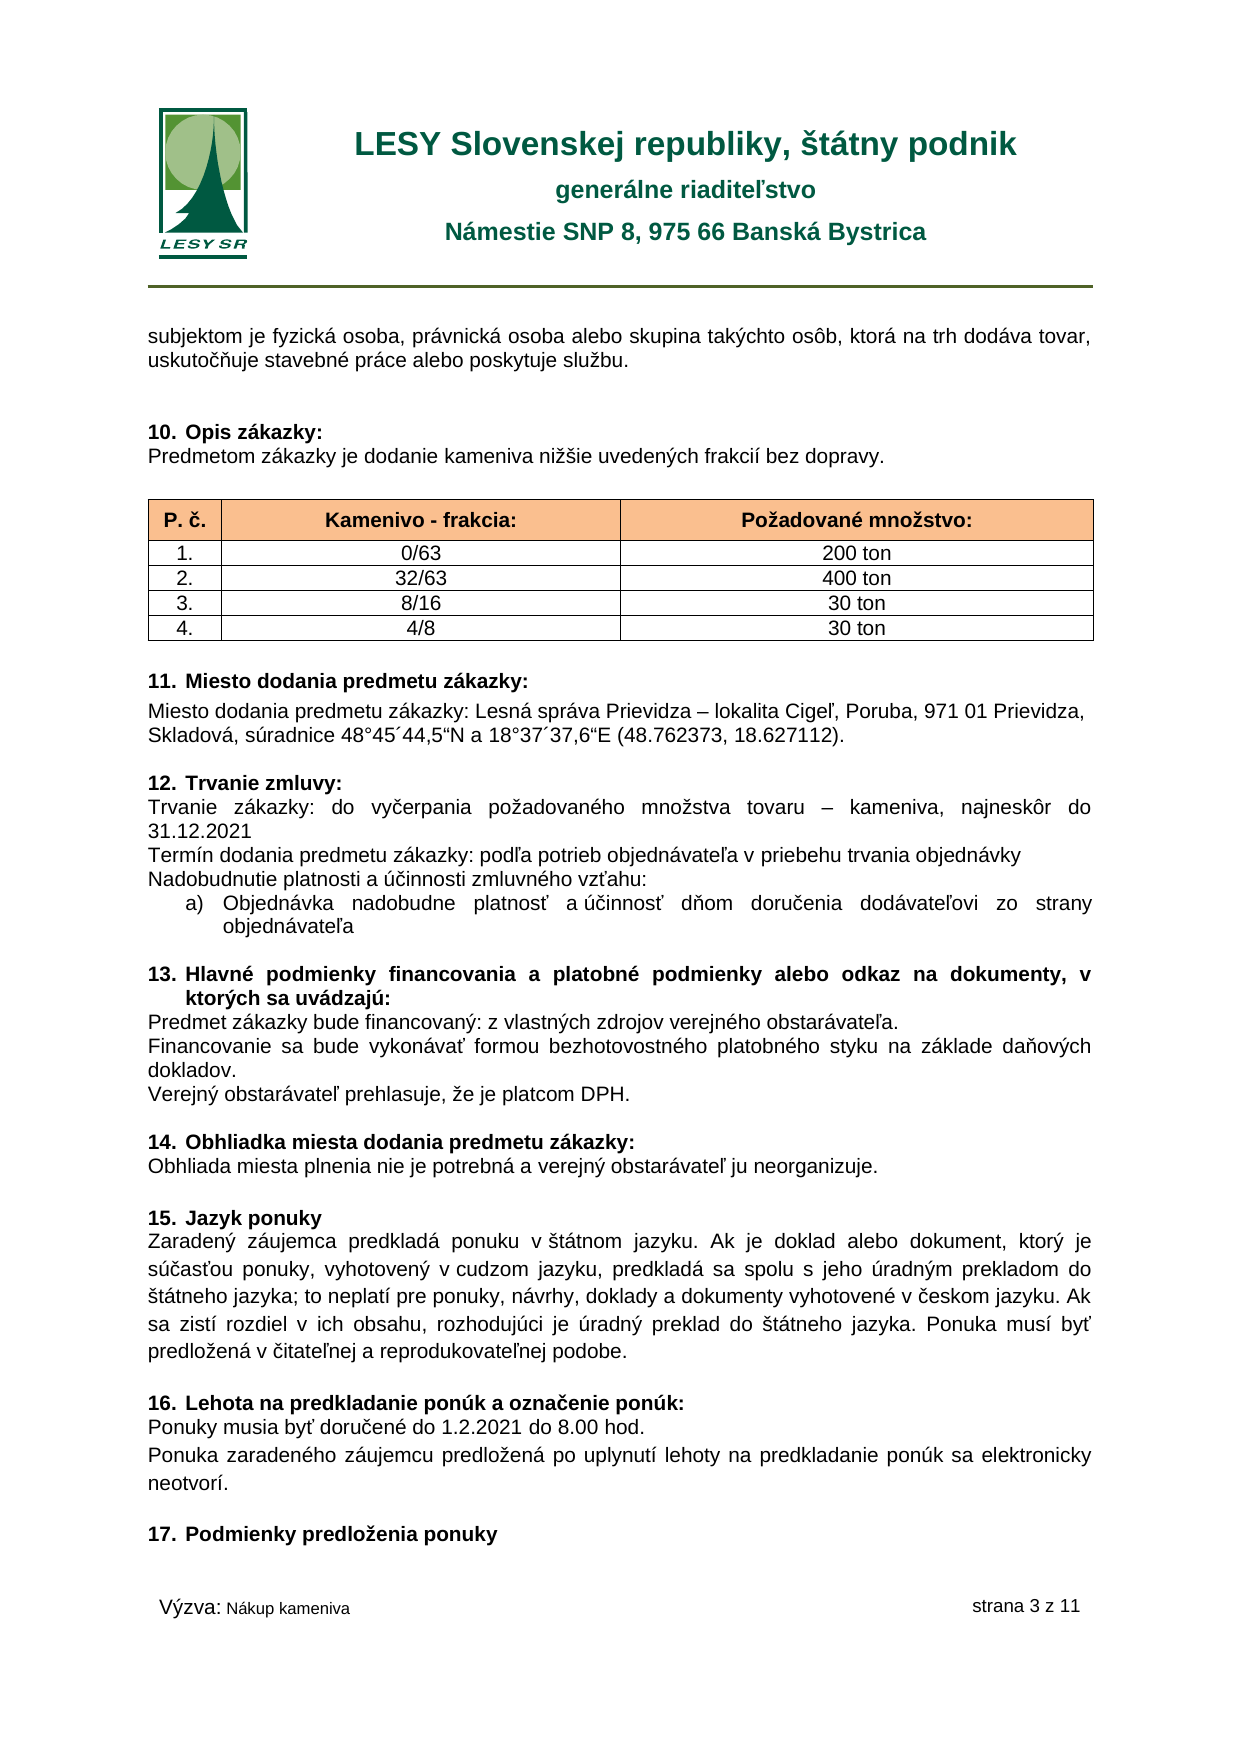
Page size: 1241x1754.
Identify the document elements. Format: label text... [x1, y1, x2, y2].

table_header Kamenivo - frakcia: [222, 500, 620, 540]
list Hlavné podmienky financovania a platobné podmienky alebo odkaz na dokumenty, v ktorých sa uvádzajú: [148, 962, 1093, 1010]
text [148, 324, 1093, 372]
list Objednávka nadobudne platnosť a účinnosť dňom doručenia dodávateľovi zo strany objednávateľa [185, 890, 1093, 938]
list Obhliadka miesta dodania predmetu zákazky: [148, 1130, 1093, 1154]
table_cell 1. [149, 541, 221, 565]
table_cell 8/16 [222, 591, 620, 615]
list Jazyk ponuky [148, 1205, 1093, 1229]
table_cell 0/63 [222, 541, 620, 565]
table_cell 30 ton [621, 616, 1093, 640]
list Opis zákazky: [148, 420, 1093, 444]
table_header Požadované množstvo: [621, 500, 1093, 540]
table_cell 4/8 [222, 616, 620, 640]
text Zaradený záujemca predkladá ponuku v štátnom jazyku. Ak je doklad alebo dokument, ktorý je súčasťou ponuky, vyhotovený v cudzom jazyku, predkladá sa spolu s jeho úradným prekladom do štátneho jazyka; to neplatí pre ponuky, návrhy, doklady a dokumenty vyhotovené v českom jazyku. Ak sa zistí rozdiel v ich obsahu, rozhodujúci je úradný preklad do štátneho jazyka. Ponuka musí byť predložená v čitateľnej a reprodukovateľnej podobe. [148, 1229, 1093, 1363]
table_cell 200 ton [621, 541, 1093, 565]
table_cell 4. [149, 616, 221, 640]
text Nadobudnutie platnosti a účinnosti zmluvného vzťahu: [148, 866, 1093, 890]
text Trvanie zákazky: do vyčerpania požadovaného množstva tovaru – kameniva, najneskôr do 31.12.2021 [148, 794, 1093, 842]
text Predmetom zákazky je dodanie kameniva nižšie uvedených frakcií bez dopravy. [148, 444, 1093, 468]
table_header P. č. [149, 500, 221, 540]
table_cell 30 ton [621, 591, 1093, 615]
text Ponuka zaradeného záujemcu predložená po uplynutí lehoty na predkladanie ponúk sa elektronicky neotvorí. [148, 1443, 1093, 1494]
text Obhliada miesta plnenia nie je potrebná a verejný obstarávateľ ju neorganizuje. [148, 1154, 1093, 1178]
table_cell 3. [149, 591, 221, 615]
list Miesto dodania predmetu zákazky: [148, 668, 1093, 692]
text Verejný obstarávateľ prehlasuje, že je platcom DPH. [148, 1082, 1093, 1106]
text Financovanie sa bude vykonávať formou bezhotovostného platobného styku na základe daňových dokladov. [148, 1034, 1093, 1082]
list Podmienky predloženia ponuky [148, 1522, 1093, 1546]
table_cell 400 ton [621, 566, 1093, 590]
list Trvanie zmluvy: [148, 771, 1093, 794]
list Lehota na predkladanie ponúk a označenie ponúk: [148, 1391, 1093, 1415]
subtitle Miesto dodania predmetu zákazky: Lesná správa Prievidza – lokalita Cigeľ, Poruba, 971 01 Prievidza, Skladová, súradnice 48°45´44,5“N a 18°37´37,6“E (48.762373, 18.627112). [148, 699, 1096, 747]
table_cell 2. [149, 566, 221, 590]
text Ponuky musia byť doručené do 1.2.2021 do 8.00 hod. [148, 1415, 1093, 1439]
text Termín dodania predmetu zákazky: podľa potrieb objednávateľa v priebehu trvania objednávky [148, 842, 1093, 866]
table_cell 32/63 [222, 566, 620, 590]
text Predmet zákazky bude financovaný: z vlastných zdrojov verejného obstarávateľa. [148, 1010, 1093, 1034]
